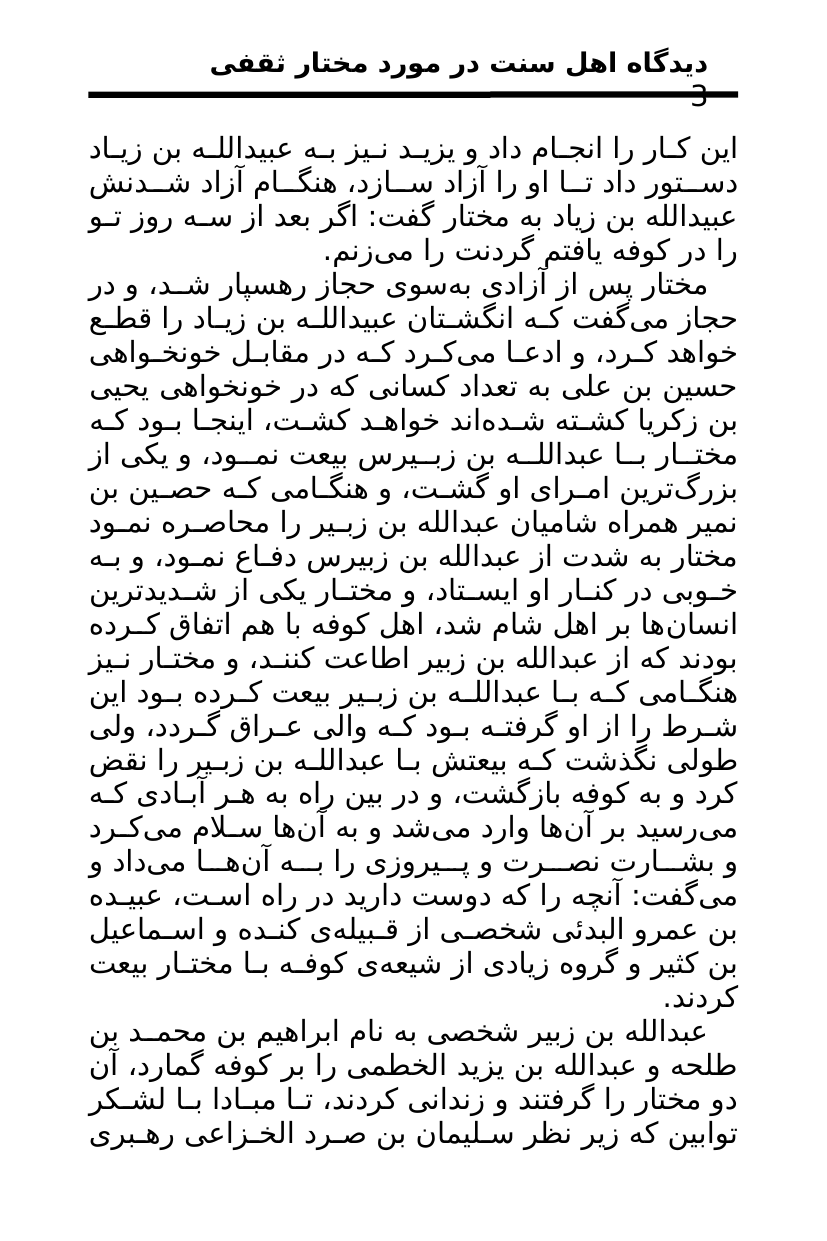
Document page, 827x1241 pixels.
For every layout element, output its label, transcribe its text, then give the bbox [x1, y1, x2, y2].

text مختار پس از آزادی به‌سوی حجاز رهسپار شد، و در حجاز می‌گفت که انگشتان عبیدالله بن زیاد را قطع خواهد کرد، و ادعا می‌کرد که در مقابل خونخواهی حسین بن علی به تعداد کسانی که در خونخواهی یحیی بن زکریا کشته شده‌اند خواهد کشت، اینجا بود که مختار با عبدالله بن زبیرس بیعت نمود، و یکی از بزرگ‌ترین امرای او گشت، و هنگامی که حصین بن نمیر همراه شامیان عبدالله بن زبیر ر‌ا محاصره نمود مختار به شدت از عبدالله بن زبیرس دفاع نمود، و به خوبی در کنار او ایستاد، و مختار یکی از شدیدترین انسان‌ها بر اهل شام شد، اهل کوفه با هم اتفاق کرده بودند که از عبدالله بن زبیر اطاعت کنند، و مختار نیز هنگامی که با عبدالله بن زبیر بیعت کرده بود این شرط را از او گرفته بود که والی عراق گردد، ولی طولی نگذشت که بیعتش با عبدالله بن زبیر را نقض کرد و به کوفه بازگشت، و در بین راه به هر آبادی که می‌رسید بر آن‌ها وارد می‌شد و به آن‌ها سلام می‌کرد و بشارت نصرت و پیروزی را به آن‌ها می‌داد و می‌گفت: آنچه را که دوست دارید در راه است، عبیده بن عمرو البدئی شخصی از قبیله‌ی کنده و اسماعیل بن کثیر و گروه زیادی از شیعه‌ی کوفه با مختار بیعت کردند. [89, 267, 738, 1014]
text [89, 1014, 738, 1150]
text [89, 132, 738, 267]
